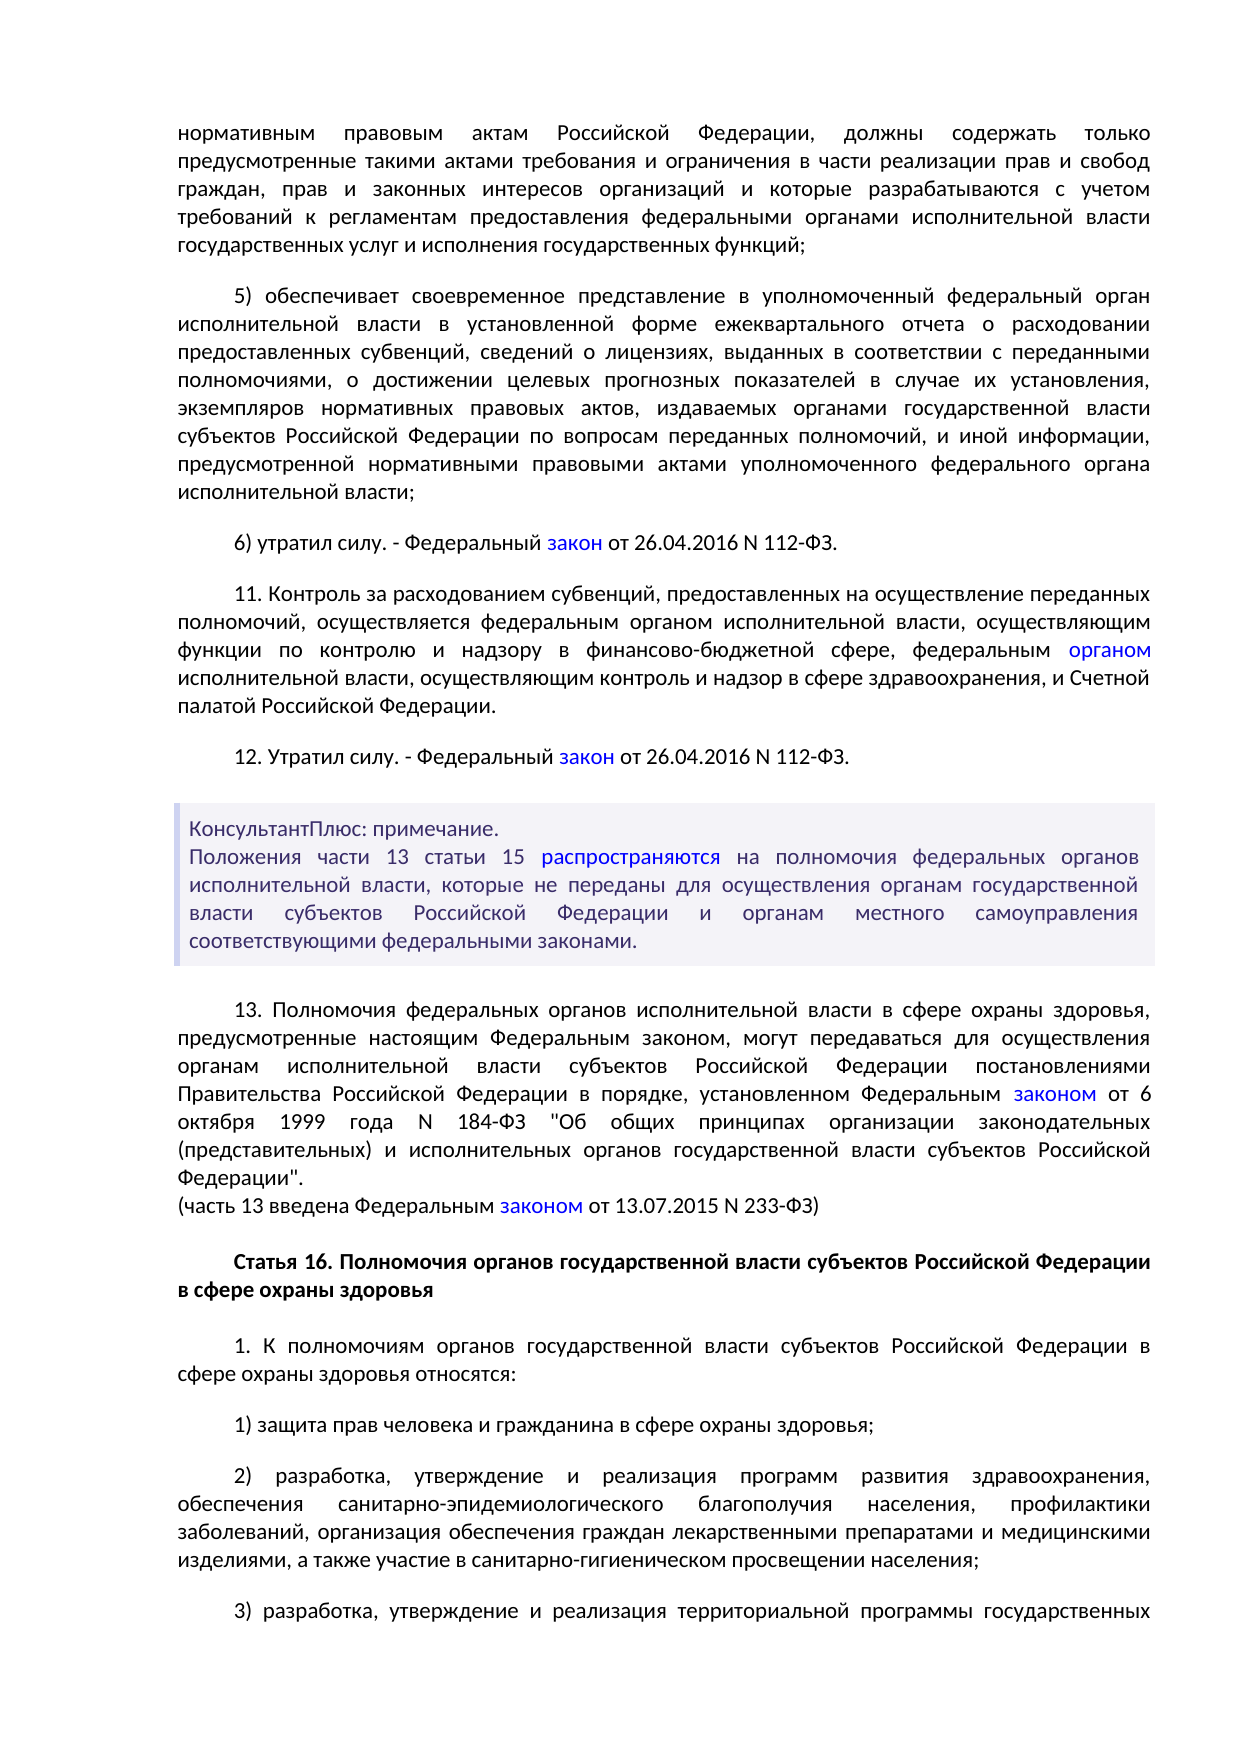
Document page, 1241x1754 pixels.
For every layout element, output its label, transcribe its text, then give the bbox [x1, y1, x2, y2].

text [177, 1596, 1152, 1624]
title Статья 16. Полномочия органов государственной власти субъектов Российской Федерации в сфере охраны здоровья [177, 1247, 1152, 1303]
text 1) защита прав человека и гражданина в сфере охраны здоровья; [177, 1411, 1152, 1438]
text 1. К полномочиям органов государственной власти субъектов Российской Федерации в сфере охраны здоровья относятся: [177, 1332, 1152, 1388]
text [177, 118, 1152, 258]
text 5) обеспечивает своевременное представление в уполномоченный федеральный орган исполнительной власти в установленной форме ежеквартального отчета о расходовании предоставленных субвенций, сведений о лицензиях, выданных в соответствии с переданными полномочиями, о достижении целевых прогнозных показателей в случае их установления, экземпляров нормативных правовых актов, издаваемых органами государственной власти субъектов Российской Федерации по вопросам переданных полномочий, и иной информации, предусмотренной нормативными правовыми актами уполномоченного федерального органа исполнительной власти; [177, 281, 1152, 505]
text 2) разработка, утверждение и реализация программ развития здравоохранения, обеспечения санитарно-эпидемиологического благополучия населения, профилактики заболеваний, организация обеспечения граждан лекарственными препаратами и медицинскими изделиями, а также участие в санитарно-гигиеническом просвещении населения; [177, 1461, 1152, 1573]
text 11. Контроль за расходованием субвенций, предоставленных на осуществление переданных полномочий, осуществляется федеральным органом исполнительной власти, осуществляющим функции по контролю и надзору в финансово-бюджетной сфере, федеральным органом исполнительной власти, осуществляющим контроль и надзор в сфере здравоохранения, и Счетной палатой Российской Федерации. [177, 579, 1152, 719]
text 6) утратил силу. - Федеральный закон от 26.04.2016 N 112-ФЗ. [177, 528, 1152, 556]
text (часть 13 введена Федеральным законом от 13.07.2015 N 233-ФЗ) [177, 1191, 1152, 1219]
text 12. Утратил силу. - Федеральный закон от 26.04.2016 N 112-ФЗ. [177, 742, 1152, 770]
table_header КонсультантПлюс: примечание. Положения части 13 статьи 15 распространяются на полномочия федеральных органов исполнительной власти, которые не переданы для осуществления органам государственной власти субъектов Российской Федерации и органам местного самоуправления соответствующими федеральными законами. [180, 803, 1149, 966]
text 13. Полномочия федеральных органов исполнительной власти в сфере охраны здоровья, предусмотренные настоящим Федеральным законом, могут передаваться для осуществления органам исполнительной власти субъектов Российской Федерации постановлениями Правительства Российской Федерации в порядке, установленном Федеральным законом от 6 октября 1999 года N 184-ФЗ "Об общих принципах организации законодательных (представительных) и исполнительных органов государственной власти субъектов Российской Федерации". [177, 995, 1152, 1191]
